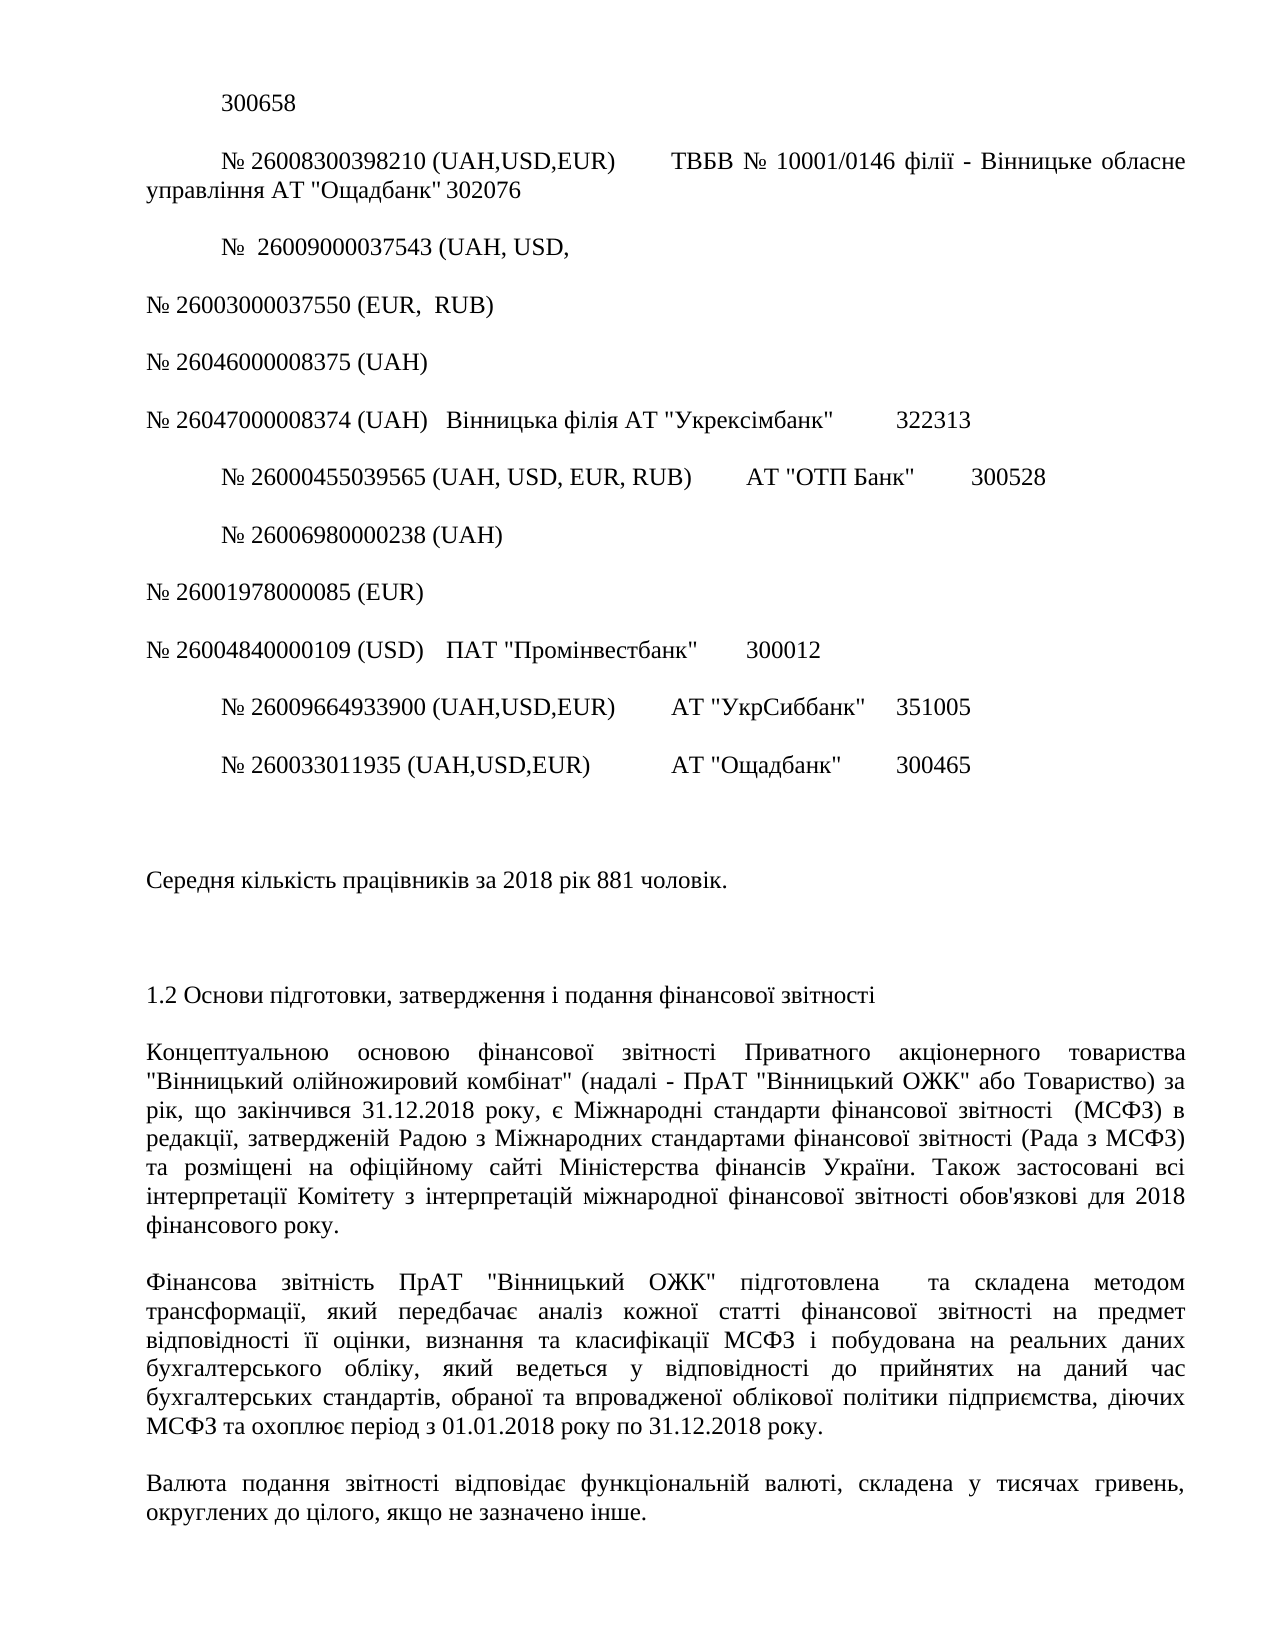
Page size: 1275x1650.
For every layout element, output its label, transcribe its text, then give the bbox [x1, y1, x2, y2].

text № 26009664933900 (UAH,USD,EUR) АТ "УкрСиббанк" 351005 [146, 692, 1186, 721]
text № 26003000037550 (EUR, RUB) [146, 290, 1186, 318]
text Концептуальною основою фiнансової звiтностi Приватного акцiонерного товариства "Вiнницький олiйножировий комбiнат" (надалi - ПрАТ "Вiнницький ОЖК" або Товариство) за рiк, що закiнчився 31.12.2018 року, є Мiжнароднi стандарти фiнансової звiтностi (МСФЗ) в редакцiї, затвердженiй Радою з Мiжнародних стандартами фiнансової звiтностi (Рада з МСФЗ) та розмiщенi на офiцiйному сайтi Мiнiстерства фiнансiв України. Також застосованi всi iнтерпретацiї Комiтету з iнтерпретацiй мiжнародної фiнансової звiтностi обов'язковi для 2018 фiнансового року. [146, 1037, 1186, 1238]
text № 26006980000238 (UAH) [146, 520, 1186, 548]
text № 26004840000109 (USD) ПАТ "Промiнвестбанк" 300012 [146, 635, 1186, 663]
text 1.2 Основи пiдготовки, затвердження i подання фiнансової звiтностi [146, 980, 1186, 1008]
text № 26047000008374 (UAH) Вiнницька фiлiя АТ "Укрексiмбанк" 322313 [146, 405, 1186, 433]
text № 26001978000085 (EUR) [146, 577, 1186, 606]
text Валюта подання звiтностi вiдповiдає функцiональнiй валютi, складена у тисячах гривень, округлених до цiлого, якщо не зазначено iнше. [146, 1468, 1186, 1526]
text № 26009000037543 (UAH, USD, [146, 232, 1186, 261]
text № 260033011935 (UAH,USD,EUR) АТ "Ощадбанк" 300465 [146, 750, 1186, 778]
text Фiнансова звiтнiсть ПрАТ "Вiнницький ОЖК" пiдготовлена та складена методом трансформацiї, який передбачає аналiз кожної статтi фiнансової звiтностi на предмет вiдповiдностi її оцiнки, визнання та класифiкацiї МСФЗ i побудована на реальних даних бухгалтерського облiку, який ведеться у вiдповiдностi до прийнятих на даний час бухгалтерських стандартiв, обраної та впровадженої облiкової полiтики пiдприємства, дiючих МСФЗ та охоплює перiод з 01.01.2018 року по 31.12.2018 року. [146, 1267, 1186, 1440]
text № 26000455039565 (UAH, USD, EUR, RUB) АТ "ОТП Банк" 300528 [146, 462, 1186, 491]
text № 26008300398210 (UAH,USD,EUR) ТВБВ № 10001/0146 фiлiї - Вiнницьке обласне управлiння АТ "Ощадбанк" 302076 [146, 146, 1186, 203]
text № 26046000008375 (UAH) [146, 347, 1186, 376]
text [146, 88, 1186, 117]
text Середня кiлькiсть працiвникiв за 2018 рiк 881 чоловiк. [146, 865, 1186, 893]
